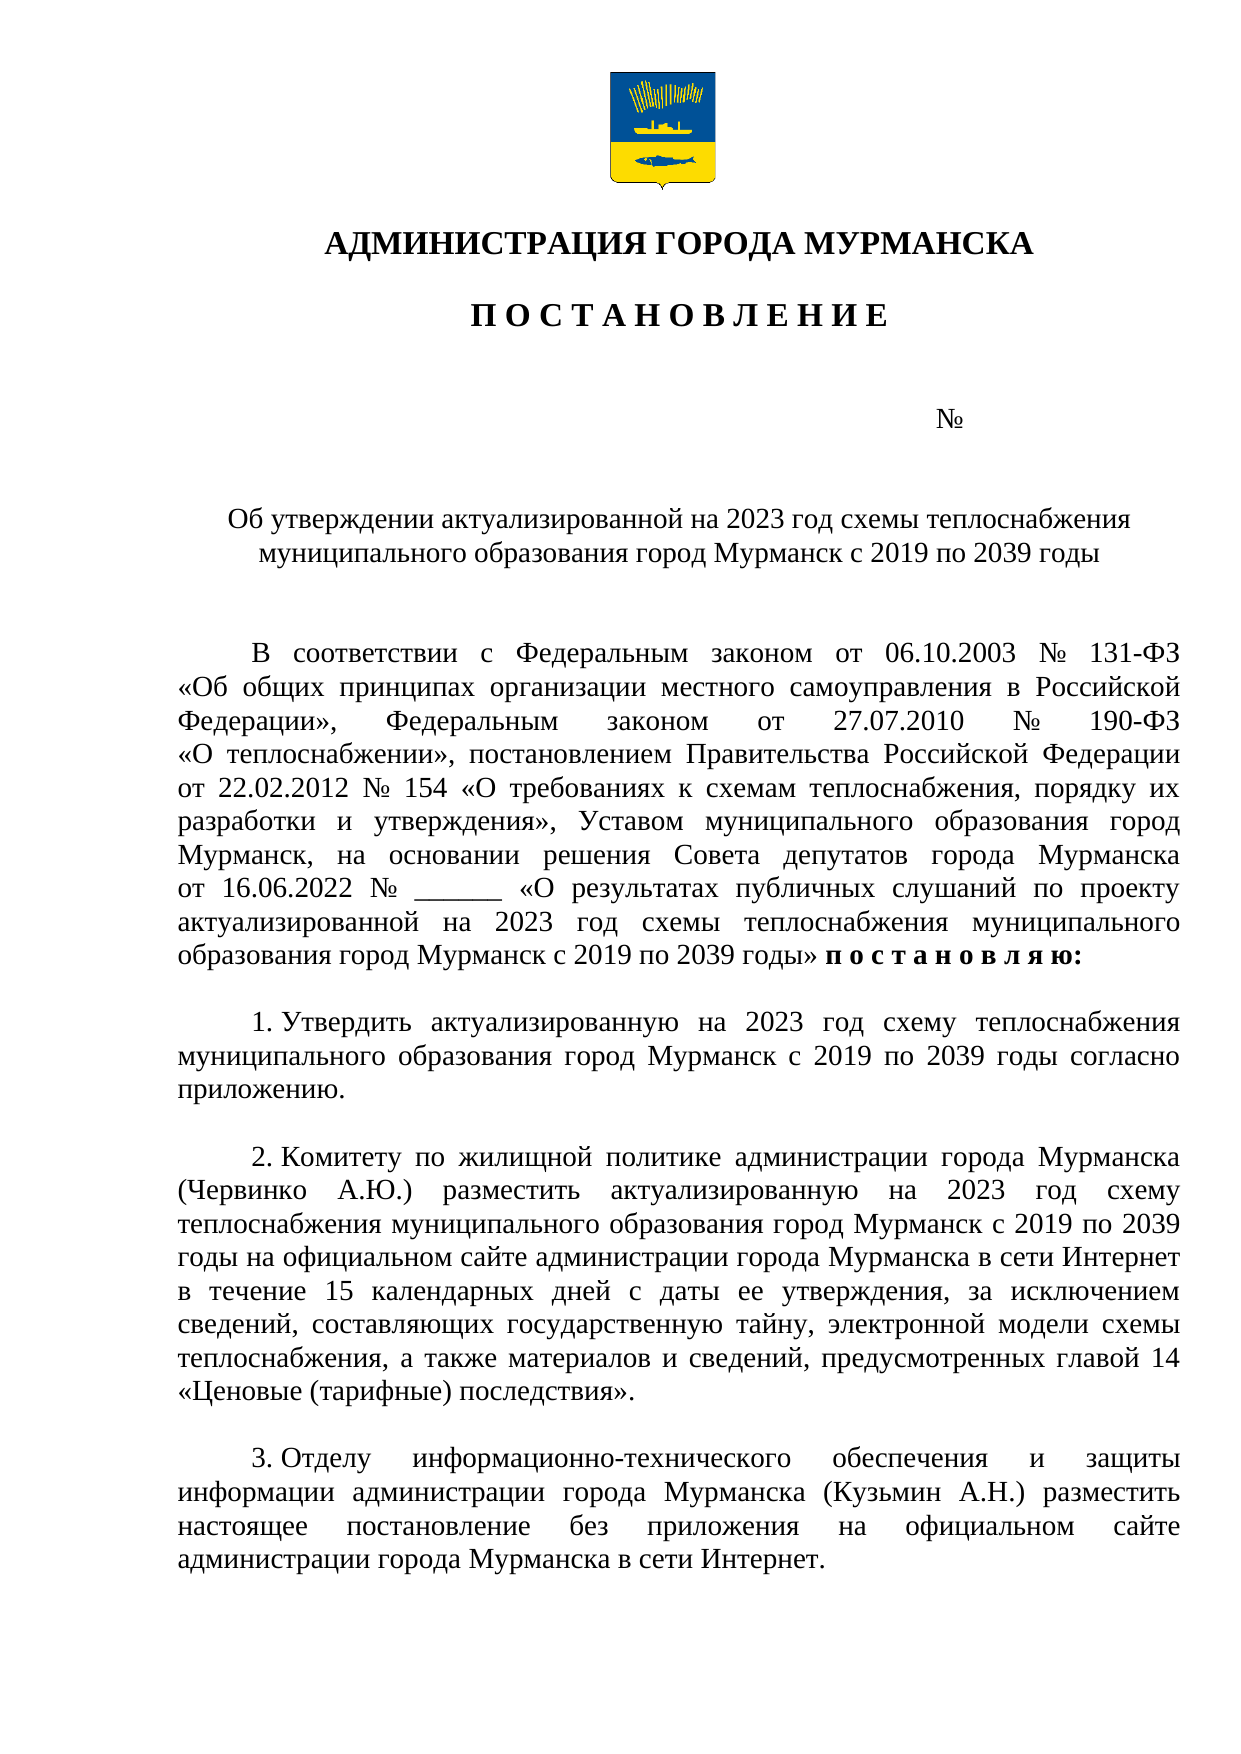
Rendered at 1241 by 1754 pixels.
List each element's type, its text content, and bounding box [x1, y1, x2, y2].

text 2. Комитету по жилищной политике администрации города Мурманска (Червинко А.Ю.) разместить актуализированную на 2023 год схему теплоснабжения муниципального образования город Мурманск с 2019 по 2039 годы на официальном сайте администрации города Мурманска в сети Интернет в течение 15 календарных дней с даты ее утверждения, за исключением сведений, составляющих государственную тайну, электронной модели схемы теплоснабжения, а также материалов и сведений, предусмотренных главой 14 «Ценовые (тарифные) последствия». [177, 1139, 1181, 1407]
text П О С Т А Н О В Л Е Н И Е [177, 295, 1181, 334]
picture [610, 72, 716, 190]
text АДМИНИСТРАЦИЯ ГОРОДА МУРМАНСКА [177, 223, 1181, 262]
text 1. Утвердить актуализированную на 2023 год схему теплоснабжения муниципального образования город Мурманск с 2019 по 2039 годы согласно приложению. [177, 1004, 1181, 1105]
text 3. Отделу информационно-технического обеспечения и защиты информации администрации города Мурманска (Кузьмин А.Н.) разместить настоящее постановление без приложения на официальном сайте администрации города Мурманска в сети Интернет. [177, 1441, 1181, 1575]
text № [177, 401, 1181, 434]
text В соответствии с Федеральным законом от 06.10.2003 № 131-ФЗ «Об общих принципах организации местного самоуправления в Российской Федерации», Федеральным законом от 27.07.2010 № 190-ФЗ «О теплоснабжении», постановлением Правительства Российской Федерации от 22.02.2012 № 154 «О требованиях к схемам теплоснабжения, порядку их разработки и утверждения», Уставом муниципального образования город Мурманск, на основании решения Совета депутатов города Мурманска от 16.06.2022 № ______ «О результатах публичных слушаний по проекту актуализированной на 2023 год схемы теплоснабжения муниципального образования город Мурманск с 2019 по 2039 годы» п о с т а н о в л я ю: [177, 636, 1181, 971]
